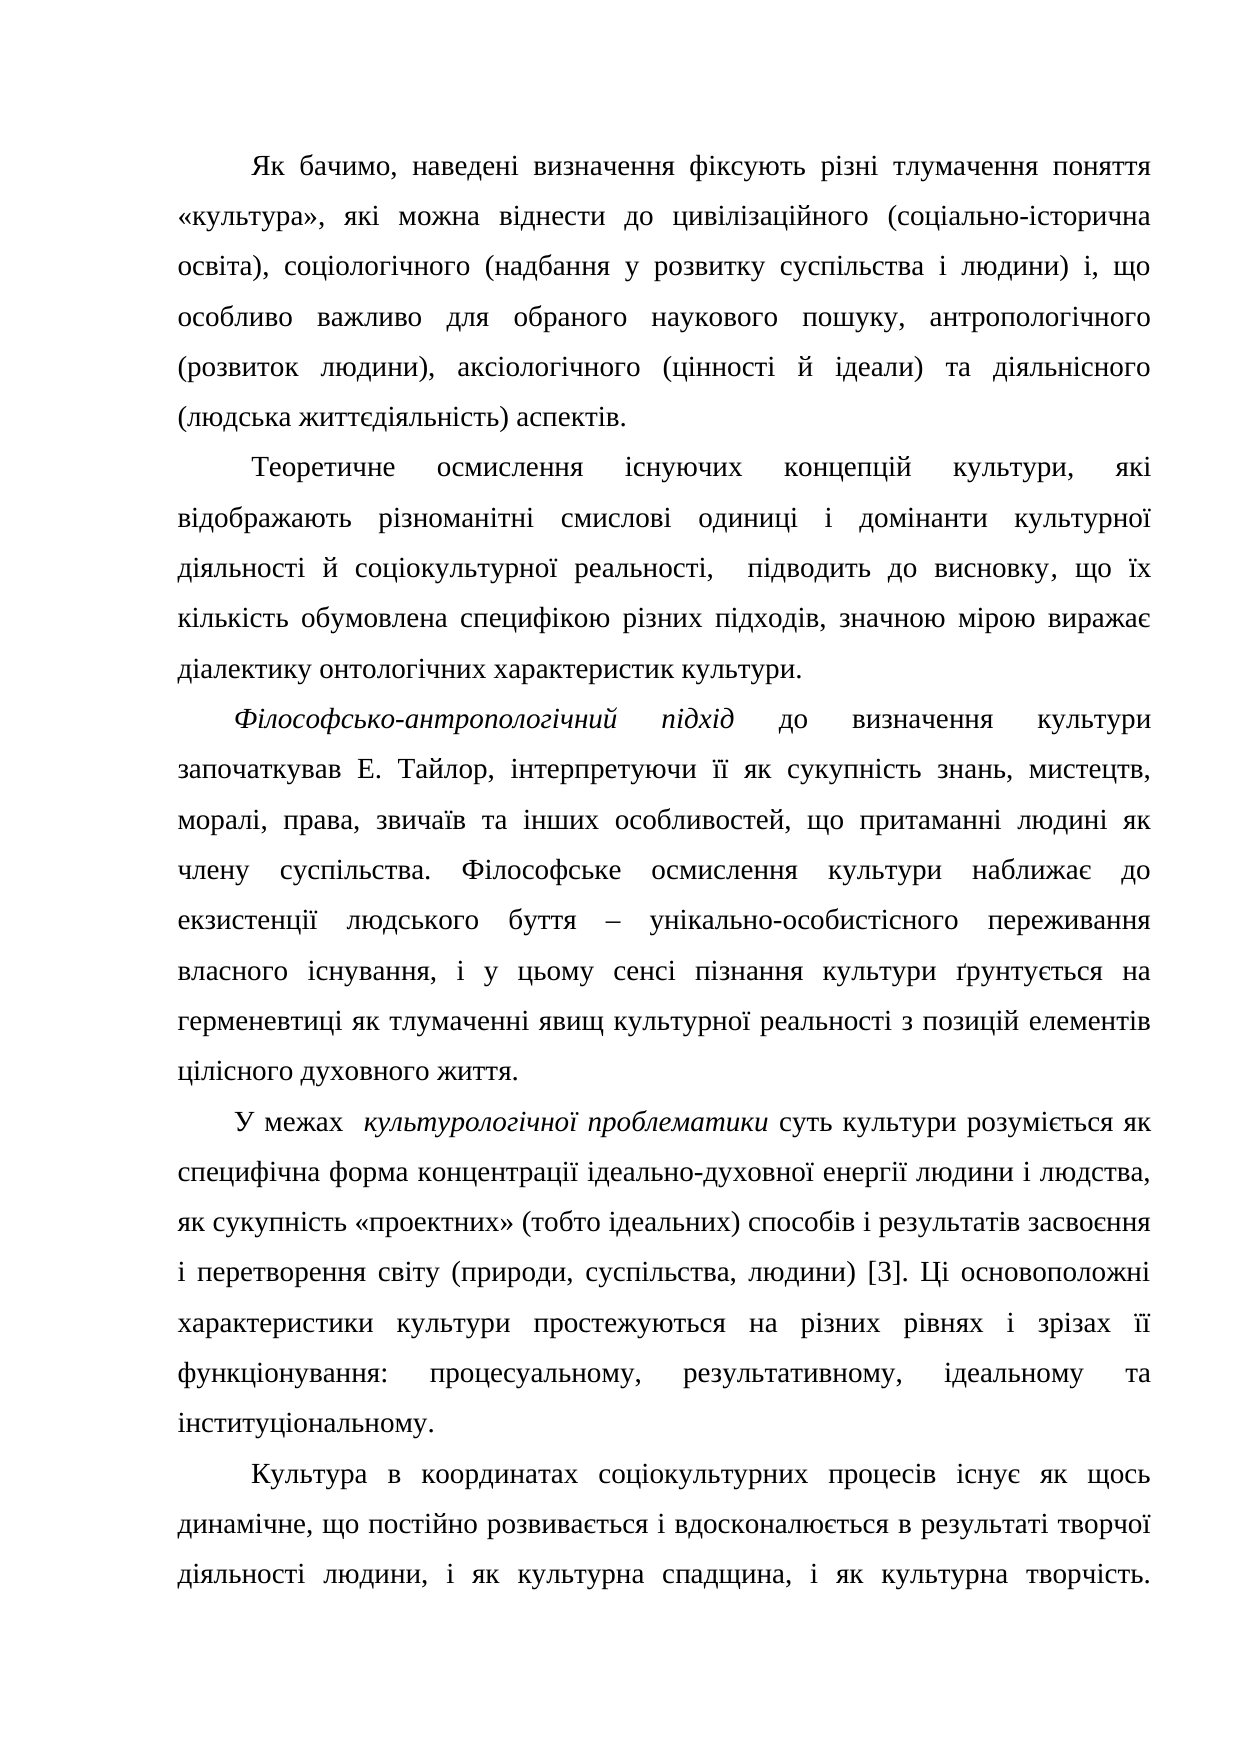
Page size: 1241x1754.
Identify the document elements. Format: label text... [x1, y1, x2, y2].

text У межах культурологічної проблематики суть культури розуміється як специфічна форма концентрації ідеально-духовної енергії людини і людства, як сукупність «проектних» (тобто ідеальних) способів і результатів засвоєння і перетворення світу (природи, суспільства, людини) [3]. Ці основоположні характеристики культури простежуються на різних рівнях і зрізах її функціонування: процесуальному, результативному, ідеальному та інституціональному. [177, 1104, 1152, 1439]
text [177, 1456, 1152, 1590]
text Філософсько-антропологічний підхід до визначення культури започаткував Е. Тайлор, інтерпретуючи її як сукупність знань, мистецтв, моралі, права, звичаїв та інших особливостей, що притаманні людині як члену суспільства. Філософське осмислення культури наближає до екзистенції людського буття – унікально-особистісного переживання власного існування, і у цьому сенсі пізнання культури ґрунтується на герменевтиці як тлумаченні явищ культурної реальності з позицій елементів цілісного духовного життя. [177, 701, 1152, 1087]
text Як бачимо, наведені визначення фіксують різні тлумачення поняття «культура», які можна віднести до цивілізаційного (соціально-історична освіта), соціологічного (надбання у розвитку суспільства і людини) і, що особливо важливо для обраного наукового пошуку, антропологічного (розвиток людини), аксіологічного (цінності й ідеали) та діяльнісного (людська життєдіяльність) аспектів. [177, 148, 1152, 433]
text Теоретичне осмислення існуючих концепцій культури, які відображають різноманітні смислові одиниці і домінанти культурної діяльності й соціокультурної реальності, підводить до висновку, що їх кількість обумовлена специфікою різних підходів, значною мірою виражає діалектику онтологічних характеристик культури. [177, 449, 1152, 684]
